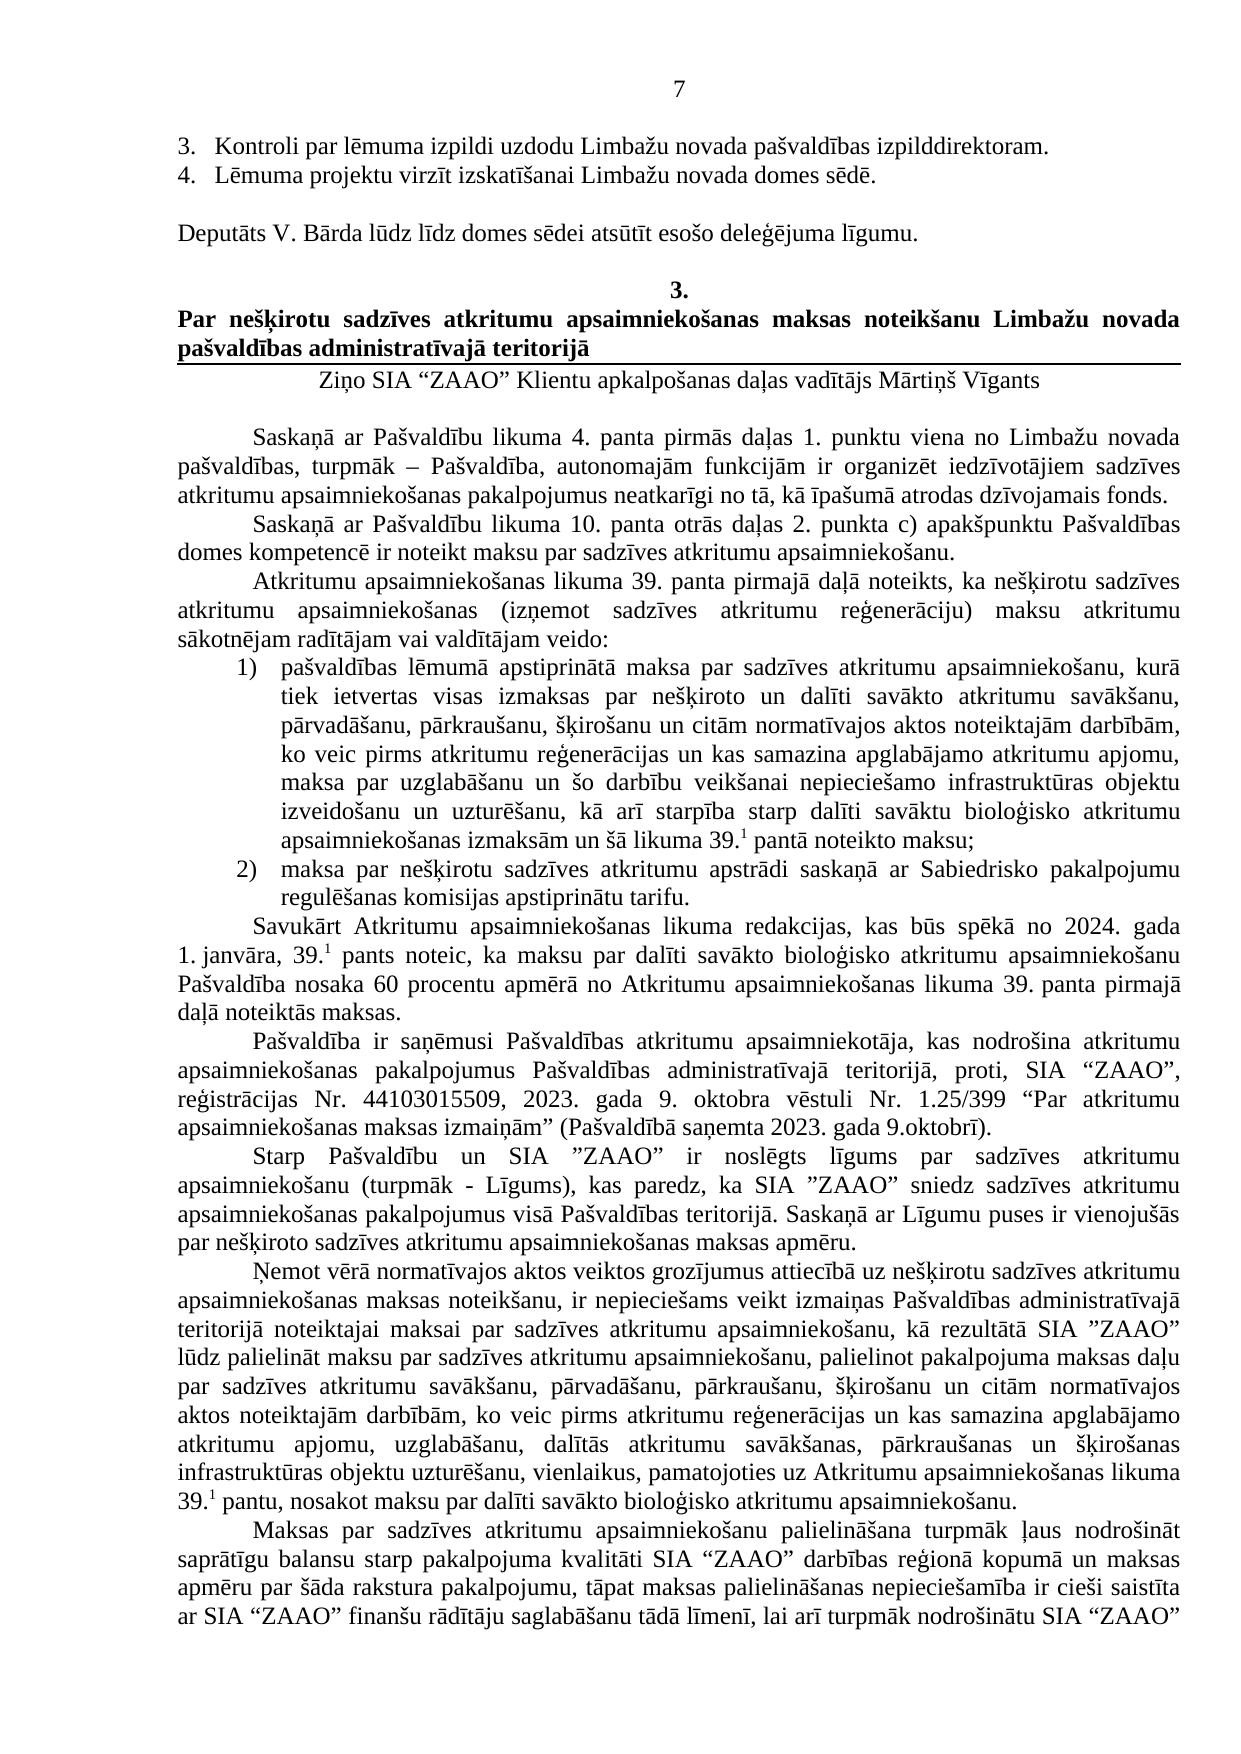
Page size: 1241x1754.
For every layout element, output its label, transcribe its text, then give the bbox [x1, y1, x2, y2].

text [177, 1515, 1181, 1630]
text Saskaņā ar Pašvaldību likuma 10. panta otrās daļas 2. punkta c) apakšpunktu Pašvaldības domes kompetencē ir noteikt maksu par sadzīves atkritumu apsaimniekošanu. [177, 509, 1181, 566]
text Savukārt Atkritumu apsaimniekošanas likuma redakcijas, kas būs spēkā no 2024. gada 1. janvāra, 39.1 pants noteic, ka maksu par dalīti savākto bioloģisko atkritumu apsaimniekošanu Pašvaldība nosaka 60 procentu apmērā no Atkritumu apsaimniekošanas likuma 39. panta pirmajā daļā noteiktās maksas. [177, 911, 1181, 1026]
text Starp Pašvaldību un SIA ”ZAAO” ir noslēgts līgums par sadzīves atkritumu apsaimniekošanu (turpmāk - Līgums), kas paredz, ka SIA ”ZAAO” sniedz sadzīves atkritumu apsaimniekošanas pakalpojumus visā Pašvaldības teritorijā. Saskaņā ar Līgumu puses ir vienojušās par nešķiroto sadzīves atkritumu apsaimniekošanas maksas apmēru. [177, 1141, 1181, 1256]
text Atkritumu apsaimniekošanas likuma 39. panta pirmajā daļā noteikts, ka nešķirotu sadzīves atkritumu apsaimniekošanas (izņemot sadzīves atkritumu reģenerāciju) maksu atkritumu sākotnējam radītājam vai valdītājam veido: [177, 566, 1181, 652]
text Deputāts V. Bārda lūdz līdz domes sēdei atsūtīt esošo deleģējuma līgumu. [177, 218, 1181, 246]
list Lēmuma projektu virzīt izskatīšanai Limbažu novada domes sēdē. [177, 160, 1181, 189]
list pašvaldības lēmumā apstiprinātā maksa par sadzīves atkritumu apsaimniekošanu, kurā tiek ietvertas visas izmaksas par nešķiroto un dalīti savākto atkritumu savākšanu, pārvadāšanu, pārkraušanu, šķirošanu un citām normatīvajos aktos noteiktajām darbībām, ko veic pirms atkritumu reģenerācijas un kas samazina apglabājamo atkritumu apjomu, maksa par uzglabāšanu un šo darbību veikšanai nepieciešamo infrastruktūras objektu izveidošanu un uzturēšanu, kā arī starpība starp dalīti savāktu bioloģisko atkritumu apsaimniekošanas izmaksām un šā likuma 39.1 pantā noteikto maksu; [236, 652, 1181, 854]
list maksa par nešķirotu sadzīves atkritumu apstrādi saskaņā ar Sabiedrisko pakalpojumu regulēšanas komisijas apstiprinātu tarifu. [236, 854, 1181, 911]
text Saskaņā ar Pašvaldību likuma 4. panta pirmās daļas 1. punktu viena no Limbažu novada pašvaldības, turpmāk – Pašvaldība, autonomajām funkcijām ir organizēt iedzīvotājiem sadzīves atkritumu apsaimniekošanas pakalpojumus neatkarīgi no tā, kā īpašumā atrodas dzīvojamais fonds. [177, 422, 1181, 509]
text Ziņo SIA “ZAAO” Klientu apkalpošanas daļas vadītājs Mārtiņš Vīgants [177, 365, 1181, 394]
text Par nešķirotu sadzīves atkritumu apsaimniekošanas maksas noteikšanu Limbažu novada pašvaldības administratīvajā teritorijā [177, 304, 1181, 363]
text Pašvaldība ir saņēmusi Pašvaldības atkritumu apsaimniekotāja, kas nodrošina atkritumu apsaimniekošanas pakalpojumus Pašvaldības administratīvajā teritorijā, proti, SIA “ZAAO”, reģistrācijas Nr. 44103015509, 2023. gada 9. oktobra vēstuli Nr. 1.25/399 “Par atkritumu apsaimniekošanas maksas izmaiņām” (Pašvaldībā saņemta 2023. gada 9.oktobrī). [177, 1026, 1181, 1141]
subtitle 3. [177, 275, 1181, 304]
list Kontroli par lēmuma izpildi uzdodu Limbažu novada pašvaldības izpilddirektoram. [177, 131, 1181, 160]
text Ņemot vērā normatīvajos aktos veiktos grozījumus attiecībā uz nešķirotu sadzīves atkritumu apsaimniekošanas maksas noteikšanu, ir nepieciešams veikt izmaiņas Pašvaldības administratīvajā teritorijā noteiktajai maksai par sadzīves atkritumu apsaimniekošanu, kā rezultātā SIA ”ZAAO” lūdz palielināt maksu par sadzīves atkritumu apsaimniekošanu, palielinot pakalpojuma maksas daļu par sadzīves atkritumu savākšanu, pārvadāšanu, pārkraušanu, šķirošanu un citām normatīvajos aktos noteiktajām darbībām, ko veic pirms atkritumu reģenerācijas un kas samazina apglabājamo atkritumu apjomu, uzglabāšanu, dalītās atkritumu savākšanas, pārkraušanas un šķirošanas infrastruktūras objektu uzturēšanu, vienlaikus, pamatojoties uz Atkritumu apsaimniekošanas likuma 39.1 pantu, nosakot maksu par dalīti savākto bioloģisko atkritumu apsaimniekošanu. [177, 1256, 1181, 1515]
